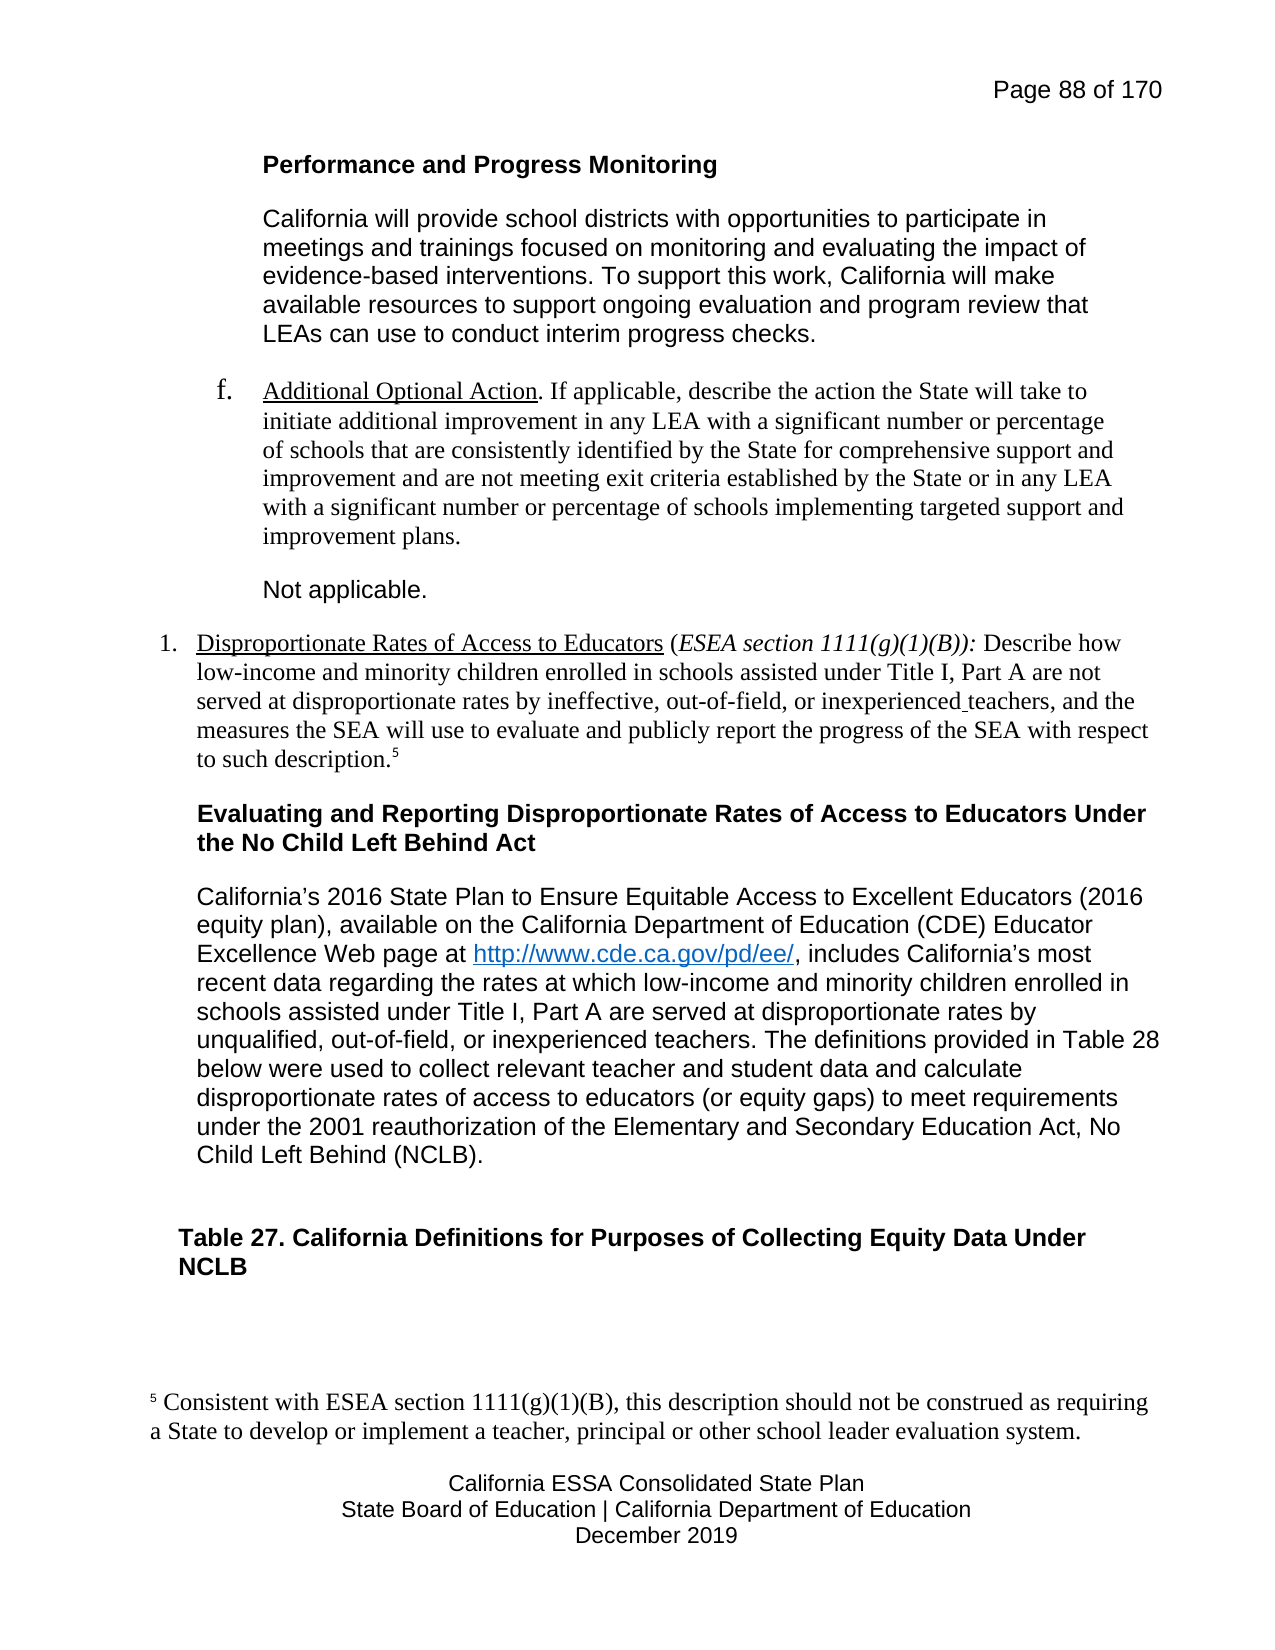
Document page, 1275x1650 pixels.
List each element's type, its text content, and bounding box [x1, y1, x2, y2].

text Evaluating and Reporting Disproportionate Rates of Access to Educators Under the No Child Left Behind Act [197, 799, 1162, 857]
text California’s 2016 State Plan to Ensure Equitable Access to Excellent Educators (2016 equity plan), available on the California Department of Education (CDE) Educator Excellence Web page at http://www.cde.ca.gov/pd/ee/, includes California’s most recent data regarding the rates at which low-income and minority children enrolled in schools assisted under Title I, Part A are served at disproportionate rates by unqualified, out-of-field, or inexperienced teachers. The definitions provided in Table 28 below were used to collect relevant teacher and student data and calculate disproportionate rates of access to educators (or equity gaps) to meet requirements under the 2001 reauthorization of the Elementary and Secondary Education Act, No Child Left Behind (NCLB). [196, 882, 1162, 1169]
list Disproportionate Rates of Access to Educators (ESEA section 1111(g)(1)(B)): Describe how low-income and minority children enrolled in schools assisted under Title I, Part A are not served at disproportionate rates by ineffective, out-of-field, or inexperienced teachers, and the measures the SEA will use to evaluate and publicly report the progress of the SEA with respect to such description. [159, 628, 1162, 774]
list Not applicable. [262, 575, 1125, 603]
subtitle Performance and Progress Monitoring [262, 150, 1162, 179]
text California will provide school districts with opportunities to participate in meetings and trainings focused on monitoring and evaluating the impact of evidence-based interventions. To support this work, California will make available resources to support ongoing evaluation and program review that LEAs can use to conduct interim progress checks. [262, 204, 1125, 347]
text Table 27. California Definitions for Purposes of Collecting Equity Data Under NCLB [178, 1223, 1162, 1280]
list Additional Optional Action. If applicable, describe the action the State will take to initiate additional improvement in any LEA with a significant number or percentage of schools that are consistently identified by the State for comprehensive support and improvement and are not meeting exit criteria established by the State or in any LEA with a significant number or percentage of schools implementing targeted support and improvement plans. [216, 372, 1125, 550]
